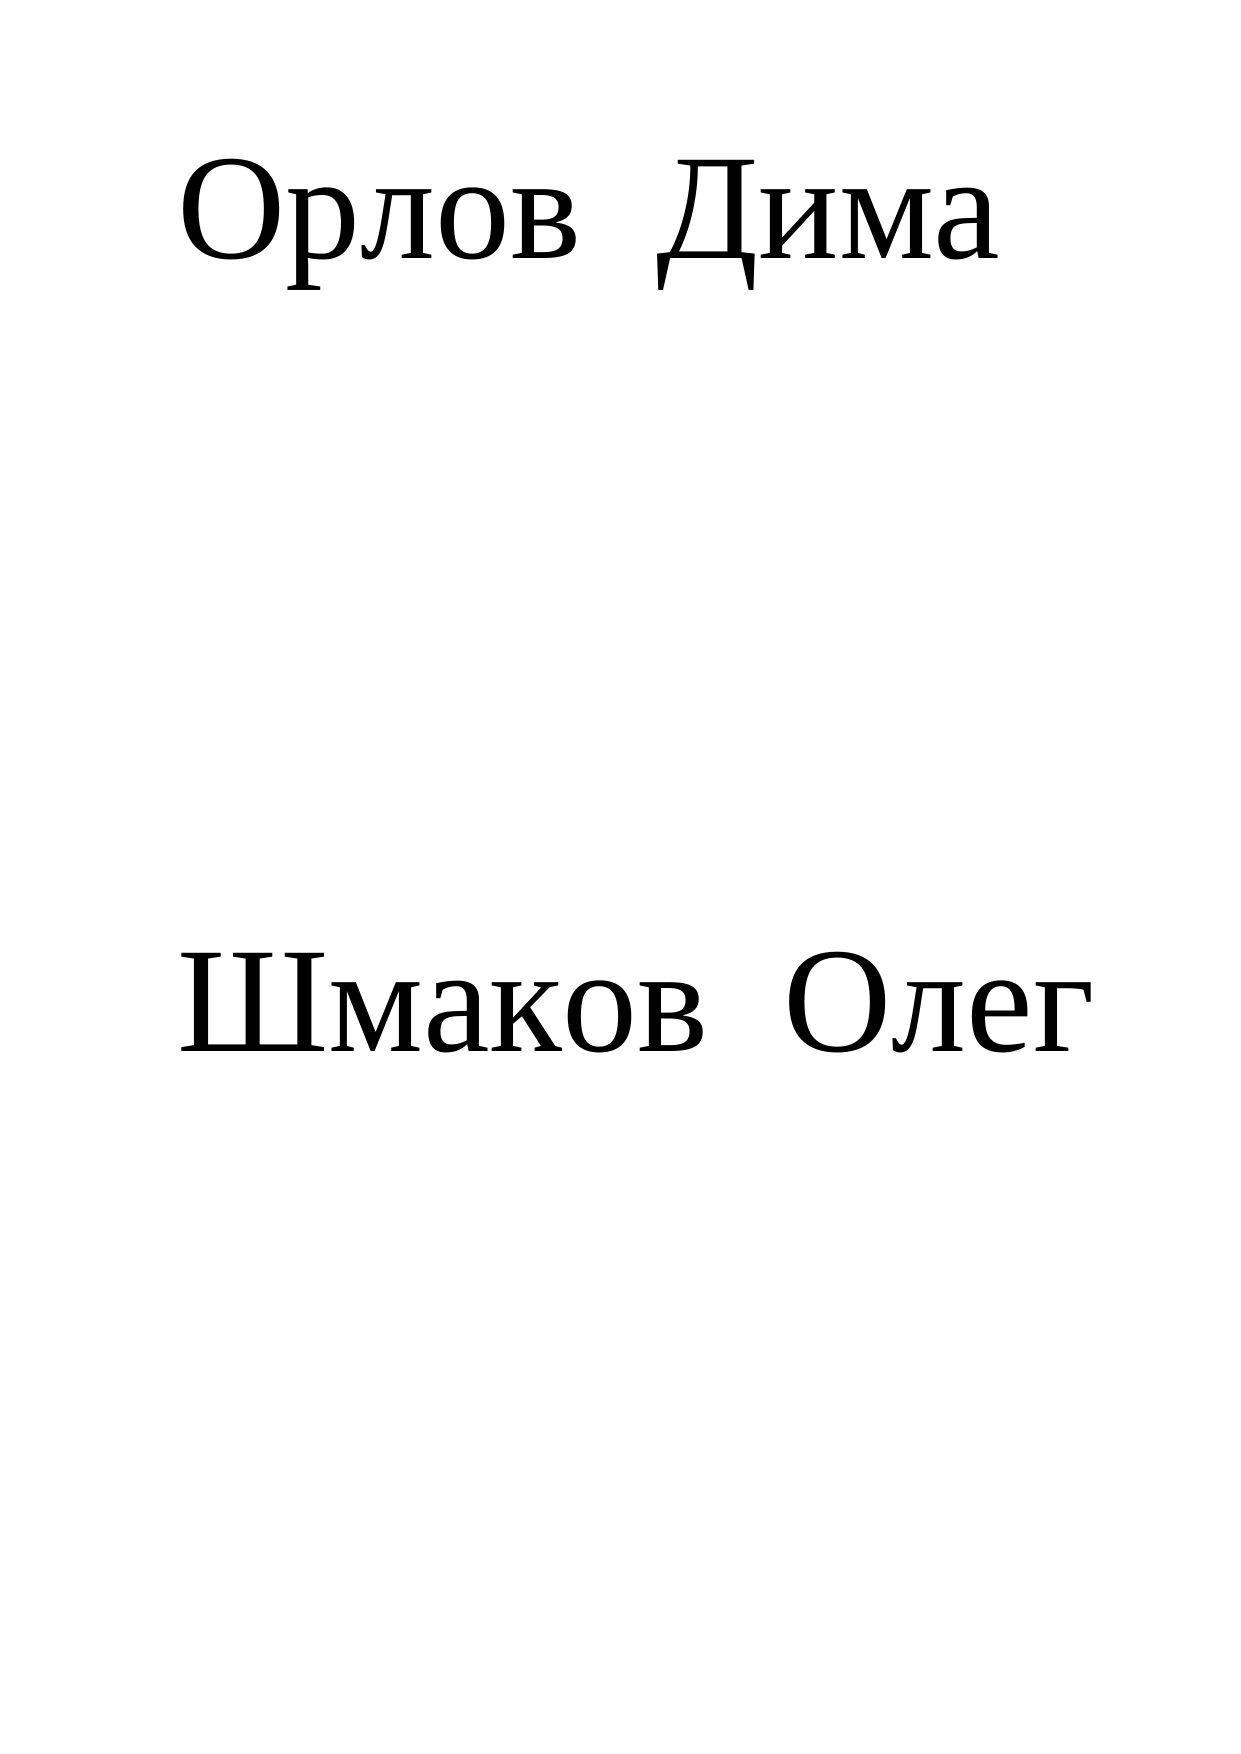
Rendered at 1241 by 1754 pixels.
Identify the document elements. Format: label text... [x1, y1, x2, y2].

text Орлов Дима [177, 118, 1152, 291]
text Шмаков Олег [177, 911, 1152, 1084]
